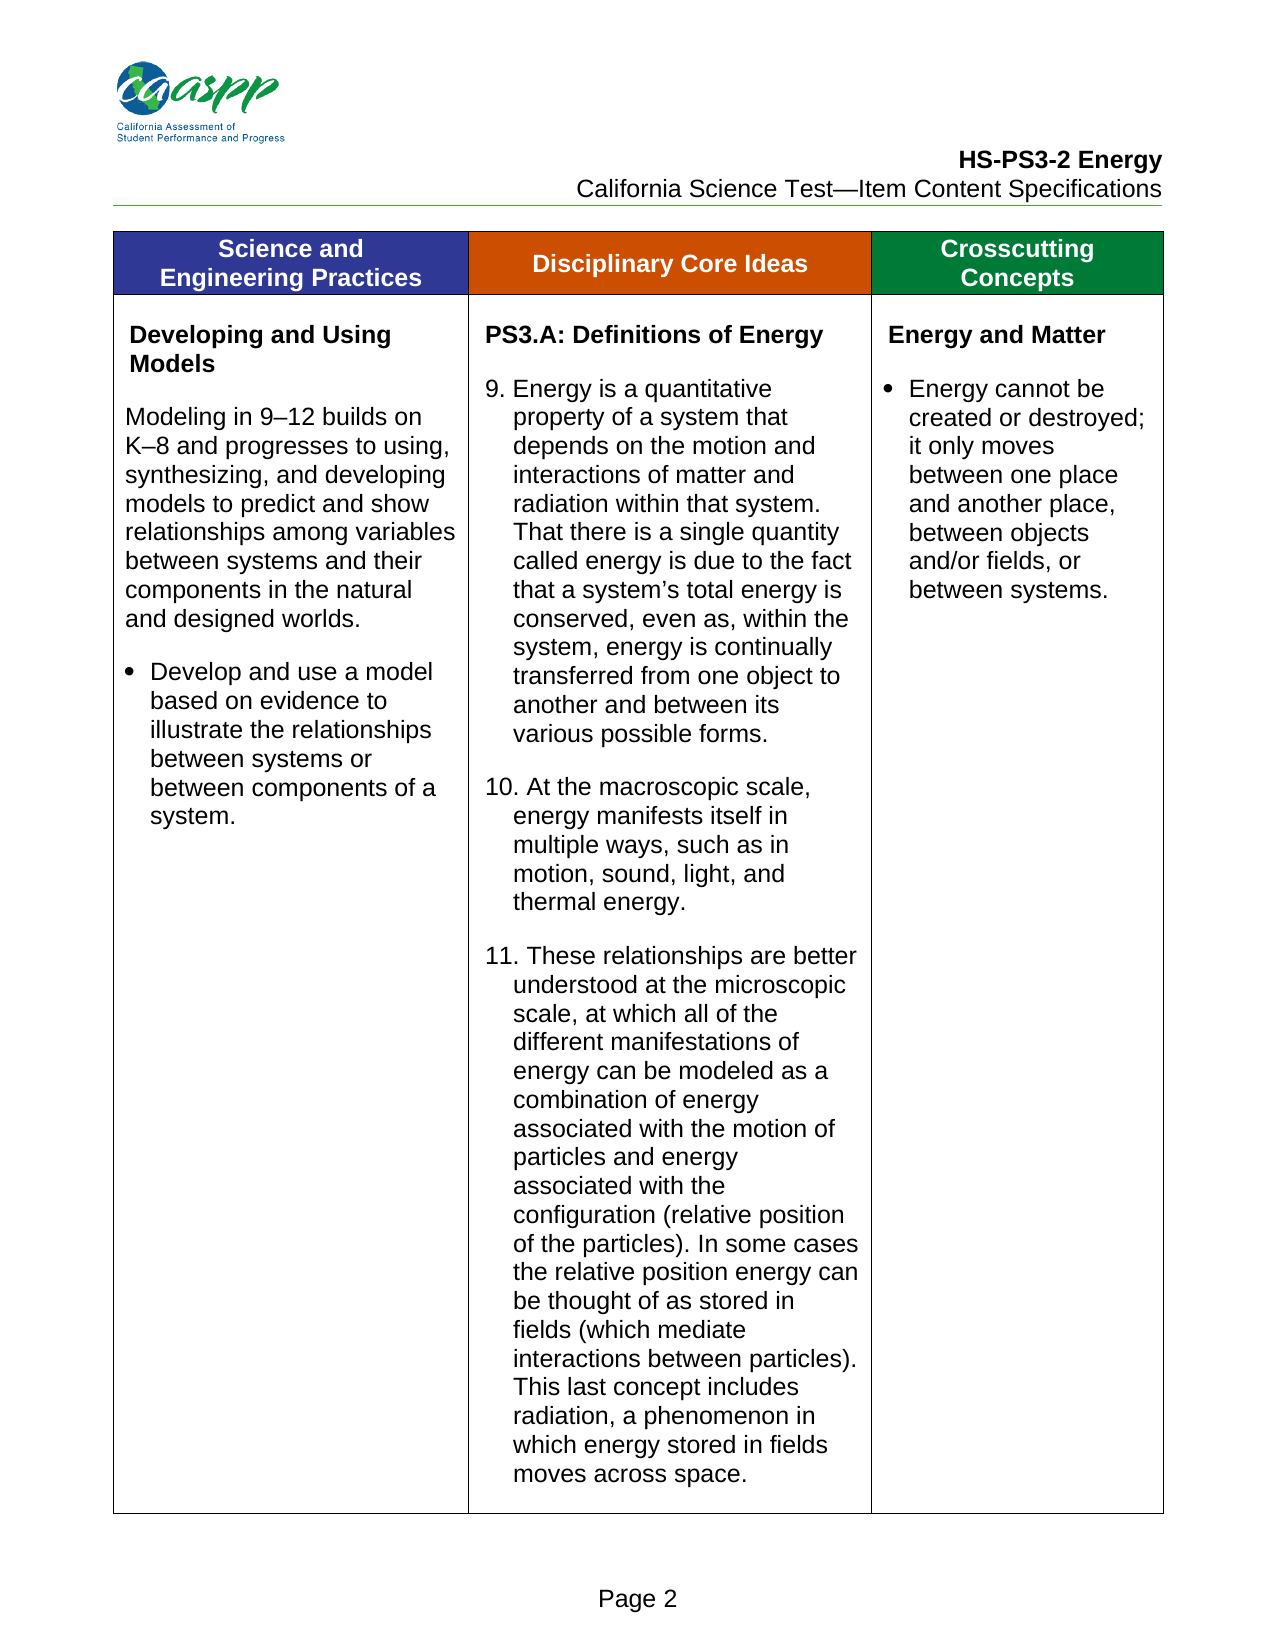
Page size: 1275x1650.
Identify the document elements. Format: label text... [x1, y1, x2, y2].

table_cell PS3.A: Definitions of Energy 9. Energy is a quantitative property of a system that depends on the motion and interactions of matter and radiation within that system. That there is a single quantity called energy is due to the fact that a system’s total energy is conserved, even as, within the system, energy is continually transferred from one object to another and between its various possible forms. 10. At the macroscopic scale, energy manifests itself in multiple ways, such as in motion, sound, light, and thermal energy. 11. These relationships are better understood at the microscopic scale, at which all of the different manifestations of energy can be modeled as a combination of energy associated with the motion of particles and energy associated with the configuration (relative position of the particles). In some cases the relative position energy can be thought of as stored in fields (which mediate interactions between particles). This last concept includes radiation, a phenomenon in which energy stored in fields moves across space. [469, 295, 871, 1512]
table_header Crosscutting Concepts [872, 232, 1163, 294]
table_cell Developing and Using Models Modeling in 9–12 builds on K–8 and progresses to using, synthesizing, and developing models to predict and show relationships among variables between systems and their components in the natural and designed worlds. Develop and use a model based on evidence to illustrate the relationships between systems or between components of a system. [114, 295, 468, 1512]
picture [112, 60, 287, 146]
table_cell Energy and Matter Energy cannot be created or destroyed; it only moves between one place and another place, between objects and/or fields, or between systems. [872, 295, 1163, 1512]
table_header Disciplinary Core Ideas [469, 232, 871, 294]
table_header Science and Engineering Practices [114, 232, 468, 294]
